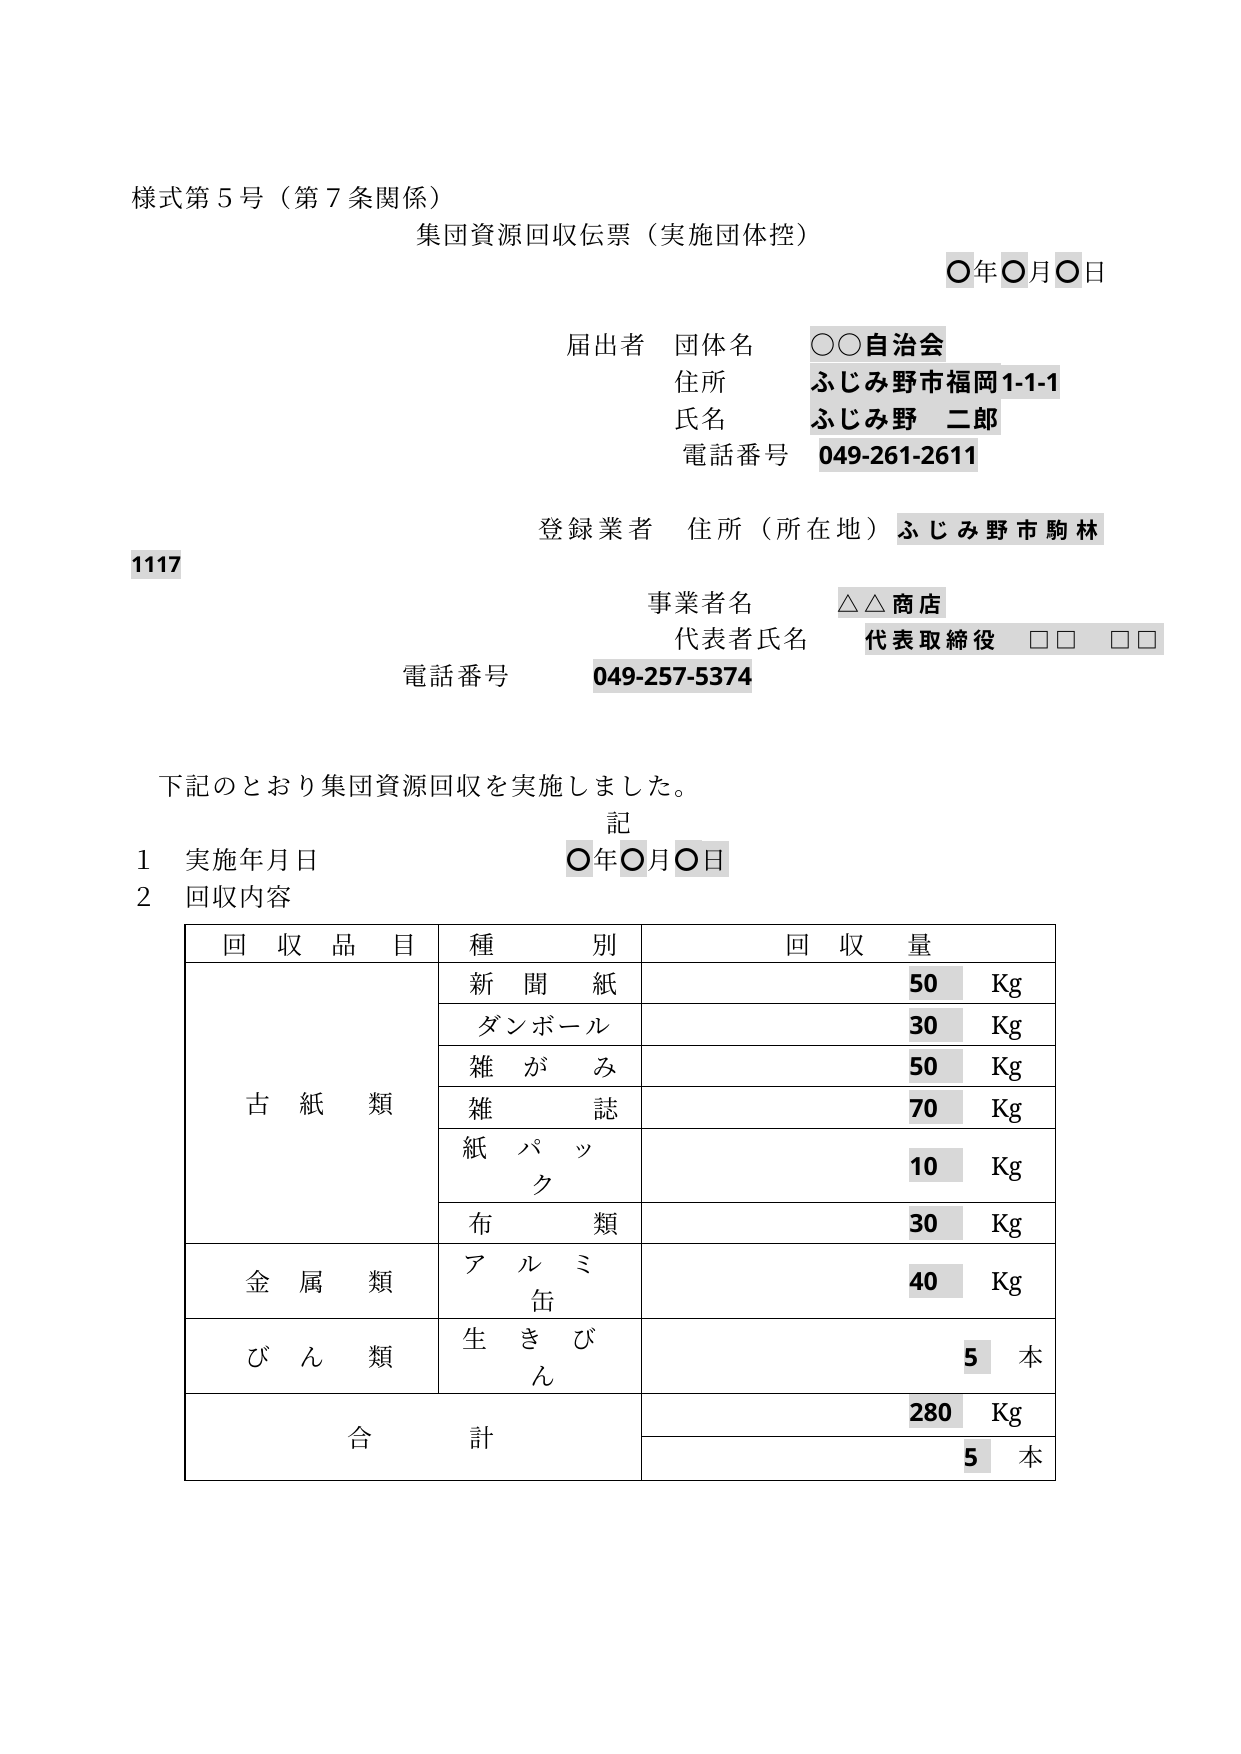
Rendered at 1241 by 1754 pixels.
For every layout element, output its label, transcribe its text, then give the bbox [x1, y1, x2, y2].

text 電話番号 049-257-5374 [131, 656, 1109, 693]
table_cell 50 Kg [642, 1046, 1055, 1086]
table_cell 布類 [439, 1203, 641, 1243]
text 住所 ふじみ野市福岡1-1-1 [131, 362, 1109, 399]
text 集団資源回収伝票（実施団体控） [131, 215, 1109, 252]
table_cell 70 Kg [642, 1087, 1055, 1127]
text 代表者氏名 代表取締役 □□ □□ [131, 619, 1178, 656]
table_cell 10 Kg [642, 1129, 1055, 1202]
table_cell 雑がみ [439, 1046, 641, 1086]
table_header 回収量 [642, 925, 1055, 962]
table_header 回収品目 [186, 925, 438, 962]
text 氏名 ふじみ野 二郎 [131, 399, 1109, 436]
text 下記のとおり集団資源回収を実施しました。 [131, 767, 1109, 803]
table_cell 50 Kg [642, 963, 1055, 1003]
text 電話番号 049-261-2611 [145, 436, 1044, 472]
table_cell 金属類 [186, 1244, 438, 1318]
table_cell アルミ缶 [439, 1244, 641, 1318]
table_header 種別 [439, 925, 641, 962]
table_cell 生きびん [439, 1319, 641, 1392]
table_cell 5 本 [642, 1319, 1055, 1392]
table_cell 新聞紙 [439, 963, 641, 1003]
table_cell 紙パック [439, 1129, 641, 1202]
text 事業者名 △△商店 [131, 583, 1109, 619]
table_cell 30 Kg [642, 1203, 1055, 1243]
table_cell 合計 [186, 1394, 641, 1480]
text ２ 回収内容 [131, 877, 1109, 914]
text １ 実施年月日 〇年〇月〇日 [702, 840, 1109, 877]
table_cell 280 Kg [642, 1394, 1055, 1436]
text １ 実施年月日 〇年〇月〇日 [131, 840, 566, 877]
table_cell 古紙類 [186, 963, 438, 1243]
text 様式第５号（第７条関係） [131, 178, 1109, 215]
text 届出者 団体名 ○○自治会 [131, 325, 1109, 362]
table_cell 40 Kg [642, 1244, 1055, 1318]
text 記 [131, 803, 1109, 840]
table_cell びん類 [186, 1319, 438, 1392]
table_cell 30 Kg [642, 1004, 1055, 1045]
table_cell ダンボール [439, 1004, 641, 1045]
table_cell 5 本 [642, 1437, 1055, 1480]
text 登録業者 住所（所在地）ふじみ野市駒林1117 [131, 509, 1104, 583]
table_cell 雑誌 [439, 1087, 641, 1127]
text 〇年〇月〇日 [131, 252, 1109, 289]
